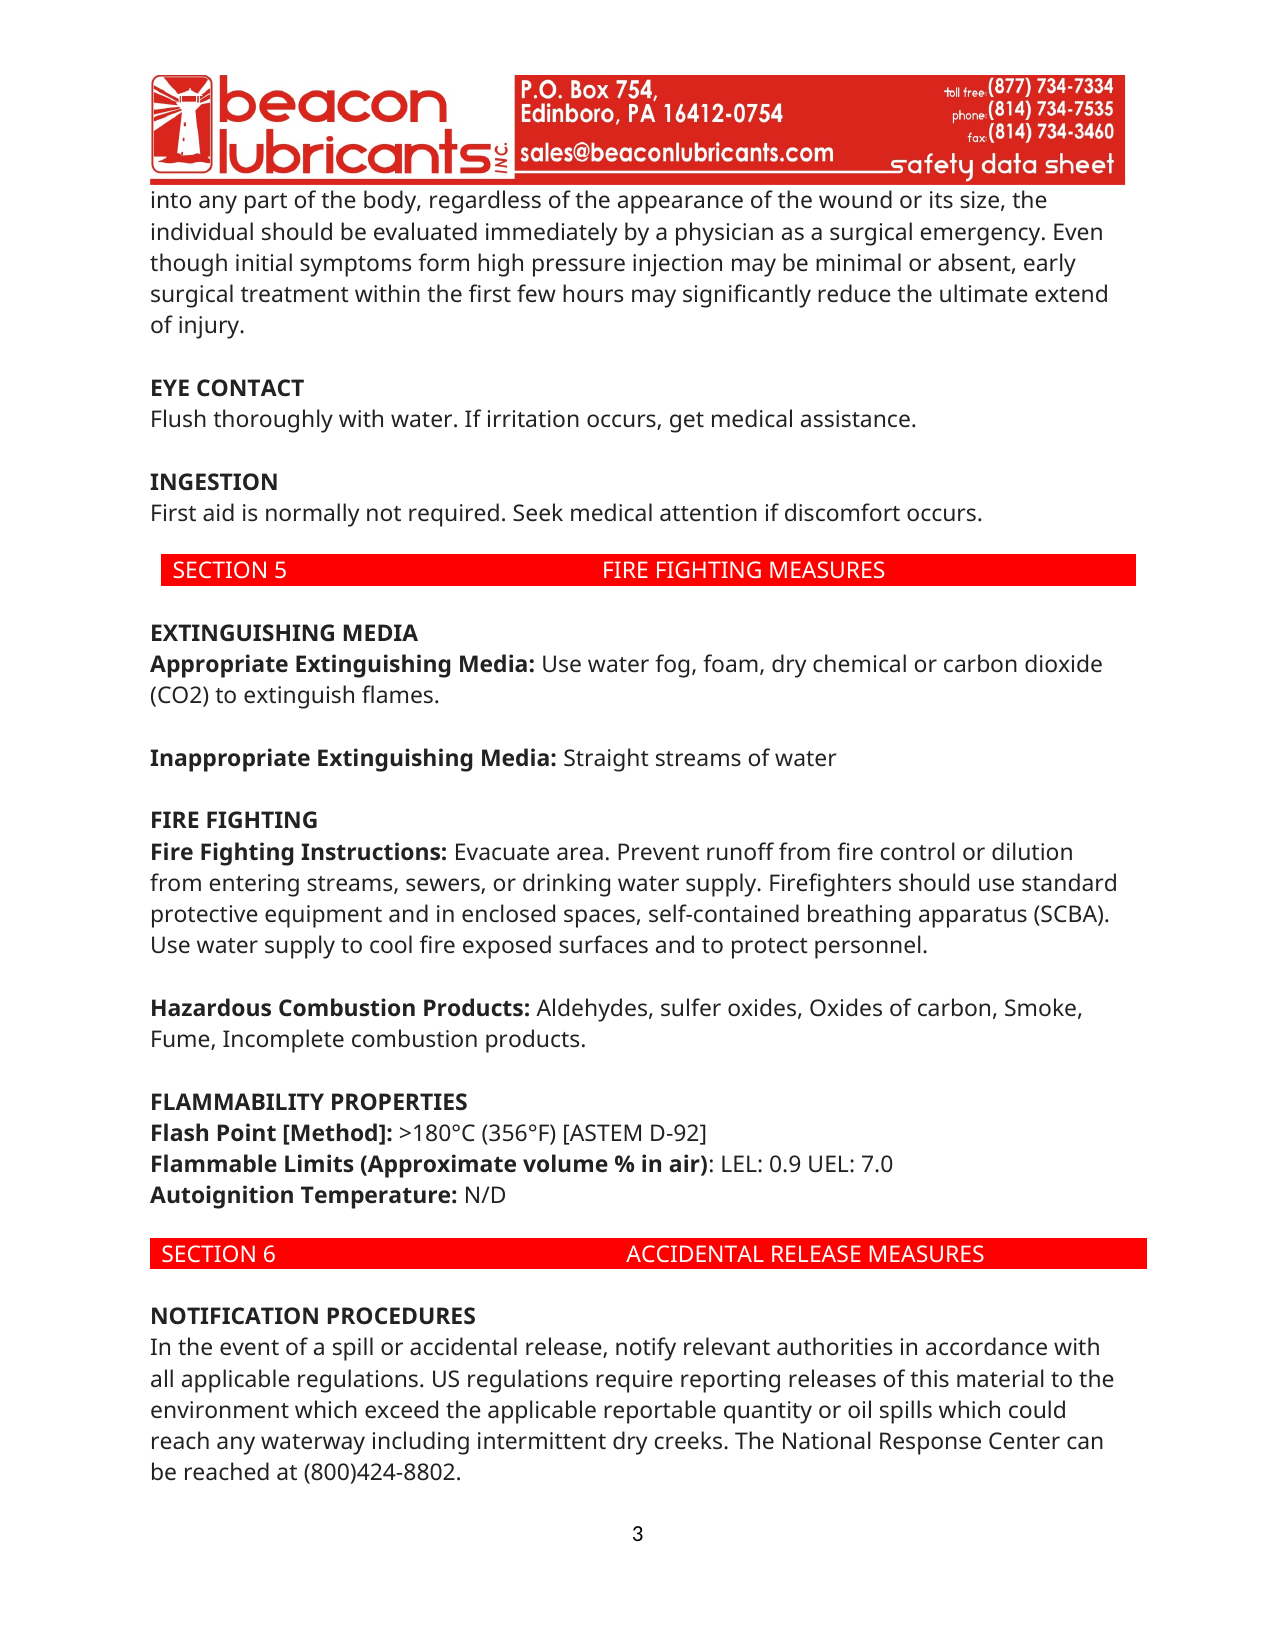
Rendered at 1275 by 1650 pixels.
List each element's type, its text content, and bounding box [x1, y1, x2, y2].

table_header SECTION 5 FIRE FIGHTING MEASURES [161, 554, 1136, 586]
text EXTINGUISHING MEDIA Appropriate Extinguishing Media: Use water fog, foam, dry chemical or carbon dioxide (CO2) to extinguish flames. Inappropriate Extinguishing Media: Straight streams of water FIRE FIGHTING Fire Fighting Instructions: Evacuate area. Prevent runoff from fire control or dilution from entering streams, sewers, or drinking water supply. Firefighters should use standard protective equipment and in enclosed spaces, self-contained breathing apparatus (SCBA). Use water supply to cool fire exposed surfaces and to protect personnel. Hazardous Combustion Products: Aldehydes, sulfer oxides, Oxides of carbon, Smoke, Fume, Incomplete combustion products. FLAMMABILITY PROPERTIES Flash Point [Method]: >180°C (356°F) [ASTEM D-92] Flammable Limits (Approximate volume % in air): LEL: 0.9 UEL: 7.0 Autoignition Temperature: N/D [150, 586, 1125, 1211]
picture [150, 75, 1125, 185]
table_header SECTION 6 ACCIDENTAL RELEASE MEASURES [150, 1238, 1147, 1269]
